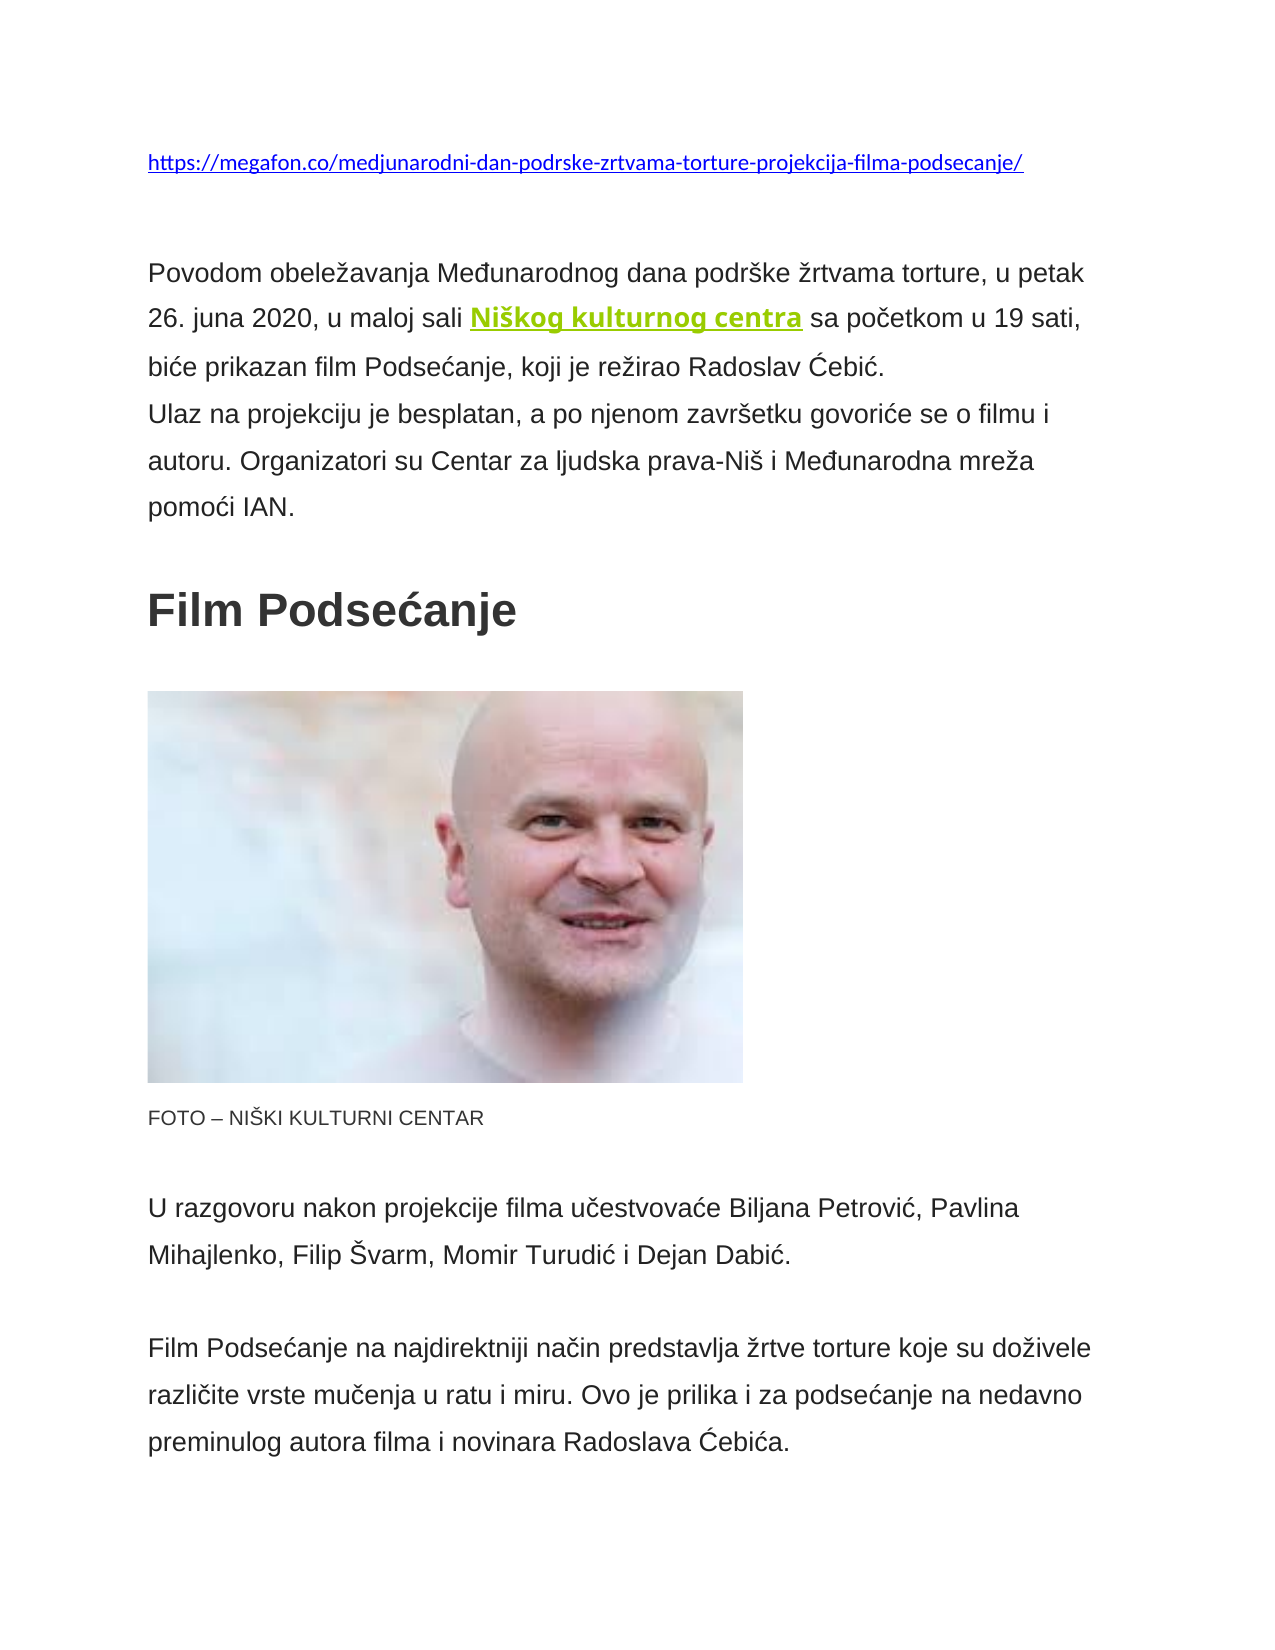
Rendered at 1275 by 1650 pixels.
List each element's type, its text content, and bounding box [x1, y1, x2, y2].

text Ulaz na projekciju je besplatan, a po njenom završetku govoriće se o filmu i autoru. Organizatori su Centar za ljudska prava-Niš i Međunarodna mreža pomoći IAN. [148, 382, 1127, 523]
text https://megafon.co/medjunarodni-dan-podrske-zrtvama-torture-projekcija-filma-podsecanje/ [148, 148, 1127, 176]
text Film Podsećanje [148, 577, 1127, 637]
text Povodom obeležavanja Međunarodnog dana podrške žrtvama torture, u petak 26. juna 2020, u maloj sali Niškog kulturnog centra sa početkom u 19 sati, biće prikazan film Podsećanje, koji je režirao Radoslav Ćebić. [148, 241, 1127, 382]
text FOTO – NIŠKI KULTURNI CENTAR [148, 1082, 1127, 1129]
text U razgovoru nakon projekcije filma učestvovaće Biljana Petrović, Pavlina Mihajlenko, Filip Švarm, Momir Turudić i Dejan Dabić. [148, 1176, 1127, 1270]
picture [147, 691, 743, 1083]
text Film Podsećanje na najdirektniji način predstavlja žrtve torture koje su doživele različite vrste mučenja u ratu i miru. Ovo je prilika i za podsećanje na nedavno preminulog autora filma i novinara Radoslava Ćebića. [148, 1317, 1127, 1457]
